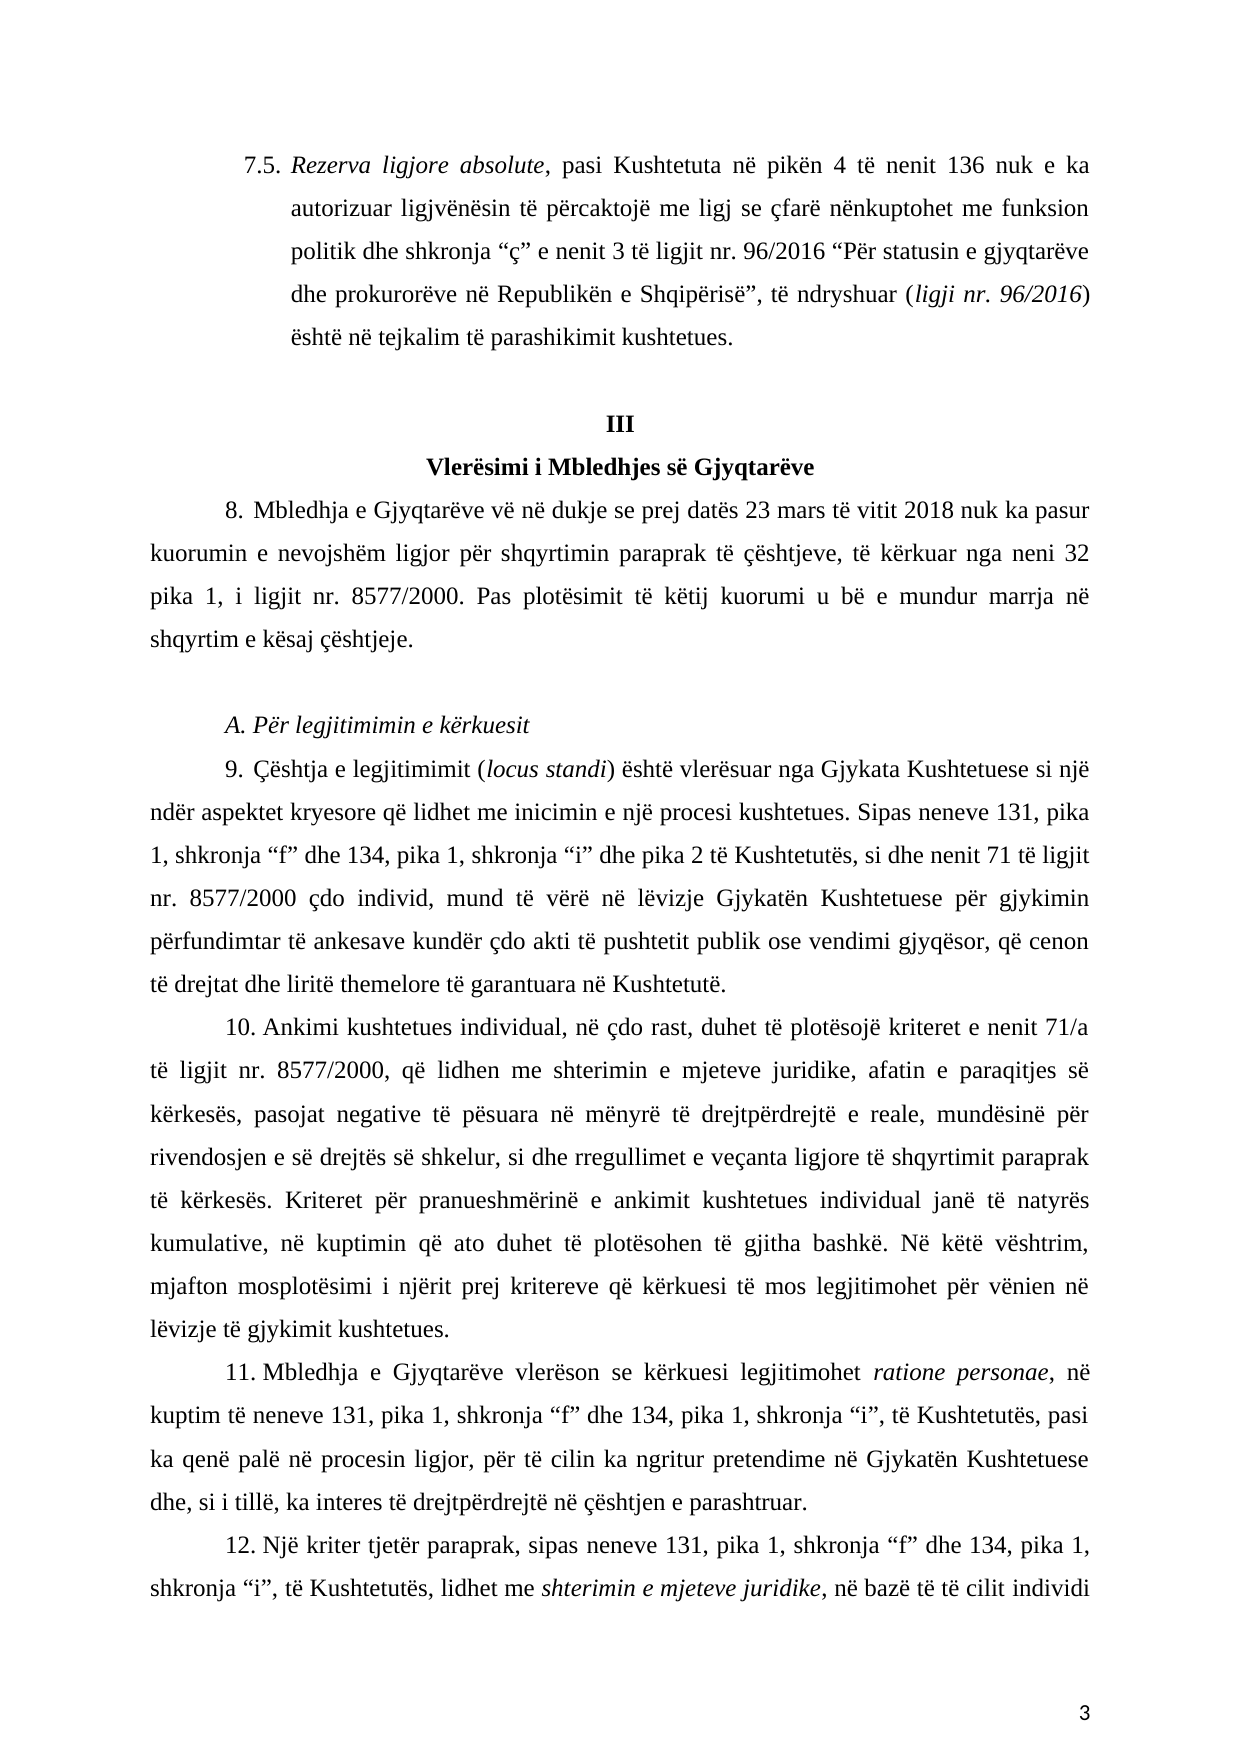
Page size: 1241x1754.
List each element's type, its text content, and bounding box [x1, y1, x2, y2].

list Mbledhja e Gjyqtarëve vlerëson se kërkuesi legjitimohet ratione personae, në kuptim të neneve 131, pika 1, shkronja “f” dhe 134, pika 1, shkronja “i”, të Kushtetutës, pasi ka qenë palë në procesin ligjor, për të cilin ka ngritur pretendime në Gjykatën Kushtetuese dhe, si i tillë, ka interes të drejtpërdrejtë në çështjen e parashtruar. [150, 1357, 1090, 1516]
text A. Për legjitimimin e kërkuesit [150, 711, 1090, 739]
list Ankimi kushtetues individual, në çdo rast, duhet të plotësojë kriteret e nenit 71/a të ligjit nr. 8577/2000, që lidhen me shterimin e mjeteve juridike, afatin e paraqitjes së kërkesës, pasojat negative të pësuara në mënyrë të drejtpërdrejtë e reale, mundësinë për rivendosjen e së drejtës së shkelur, si dhe rregullimet e veçanta ligjore të shqyrtimit paraprak të kërkesës. Kriteret për pranueshmërinë e ankimit kushtetues individual janë të natyrës kumulative, në kuptimin që ato duhet të plotësohen të gjitha bashkë. Në këtë vështrim, mjafton mosplotësimi i njërit prej kritereve që kërkuesi të mos legjitimohet për vënien në lëvizje të gjykimit kushtetues. [150, 1012, 1090, 1343]
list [150, 1530, 1090, 1602]
text Vlerësimi i Mbledhjes së Gjyqtarëve [150, 452, 1090, 481]
list Çështja e legjitimimit (locus standi) është vlerësuar nga Gjykata Kushtetuese si një ndër aspektet kryesore që lidhet me inicimin e një procesi kushtetues. Sipas neneve 131, pika 1, shkronja “f” dhe 134, pika 1, shkronja “i” dhe pika 2 të Kushtetutës, si dhe nenit 71 të ligjit nr. 8577/2000 çdo individ, mund të vërë në lëvizje Gjykatën Kushtetuese për gjykimin përfundimtar të ankesave kundër çdo akti të pushtetit publik ose vendimi gjyqësor, që cenon të drejtat dhe liritë themelore të garantuara në Kushtetutë. [150, 754, 1090, 998]
list Rezerva ligjore absolute, pasi Kushtetuta në pikën 4 të nenit 136 nuk e ka autorizuar ligjvënësin të përcaktojë me ligj se çfarë nënkuptohet me funksion politik dhe shkronja “ç” e nenit 3 të ligjit nr. 96/2016 “Për statusin e gjyqtarëve dhe prokurorëve në Republikën e Shqipërisë”, të ndryshuar (ligji nr. 96/2016) është në tejkalim të parashikimit kushtetues. [244, 150, 1090, 351]
text III [150, 409, 1090, 437]
list Mbledhja e Gjyqtarëve vë në dukje se prej datës 23 mars të vitit 2018 nuk ka pasur kuorumin e nevojshëm ligjor për shqyrtimin paraprak të çështjeve, të kërkuar nga neni 32 pika 1, i ligjit nr. 8577/2000. Pas plotësimit të këtij kuorumi u bë e mundur marrja në shqyrtim e kësaj çështjeje. [150, 495, 1090, 653]
